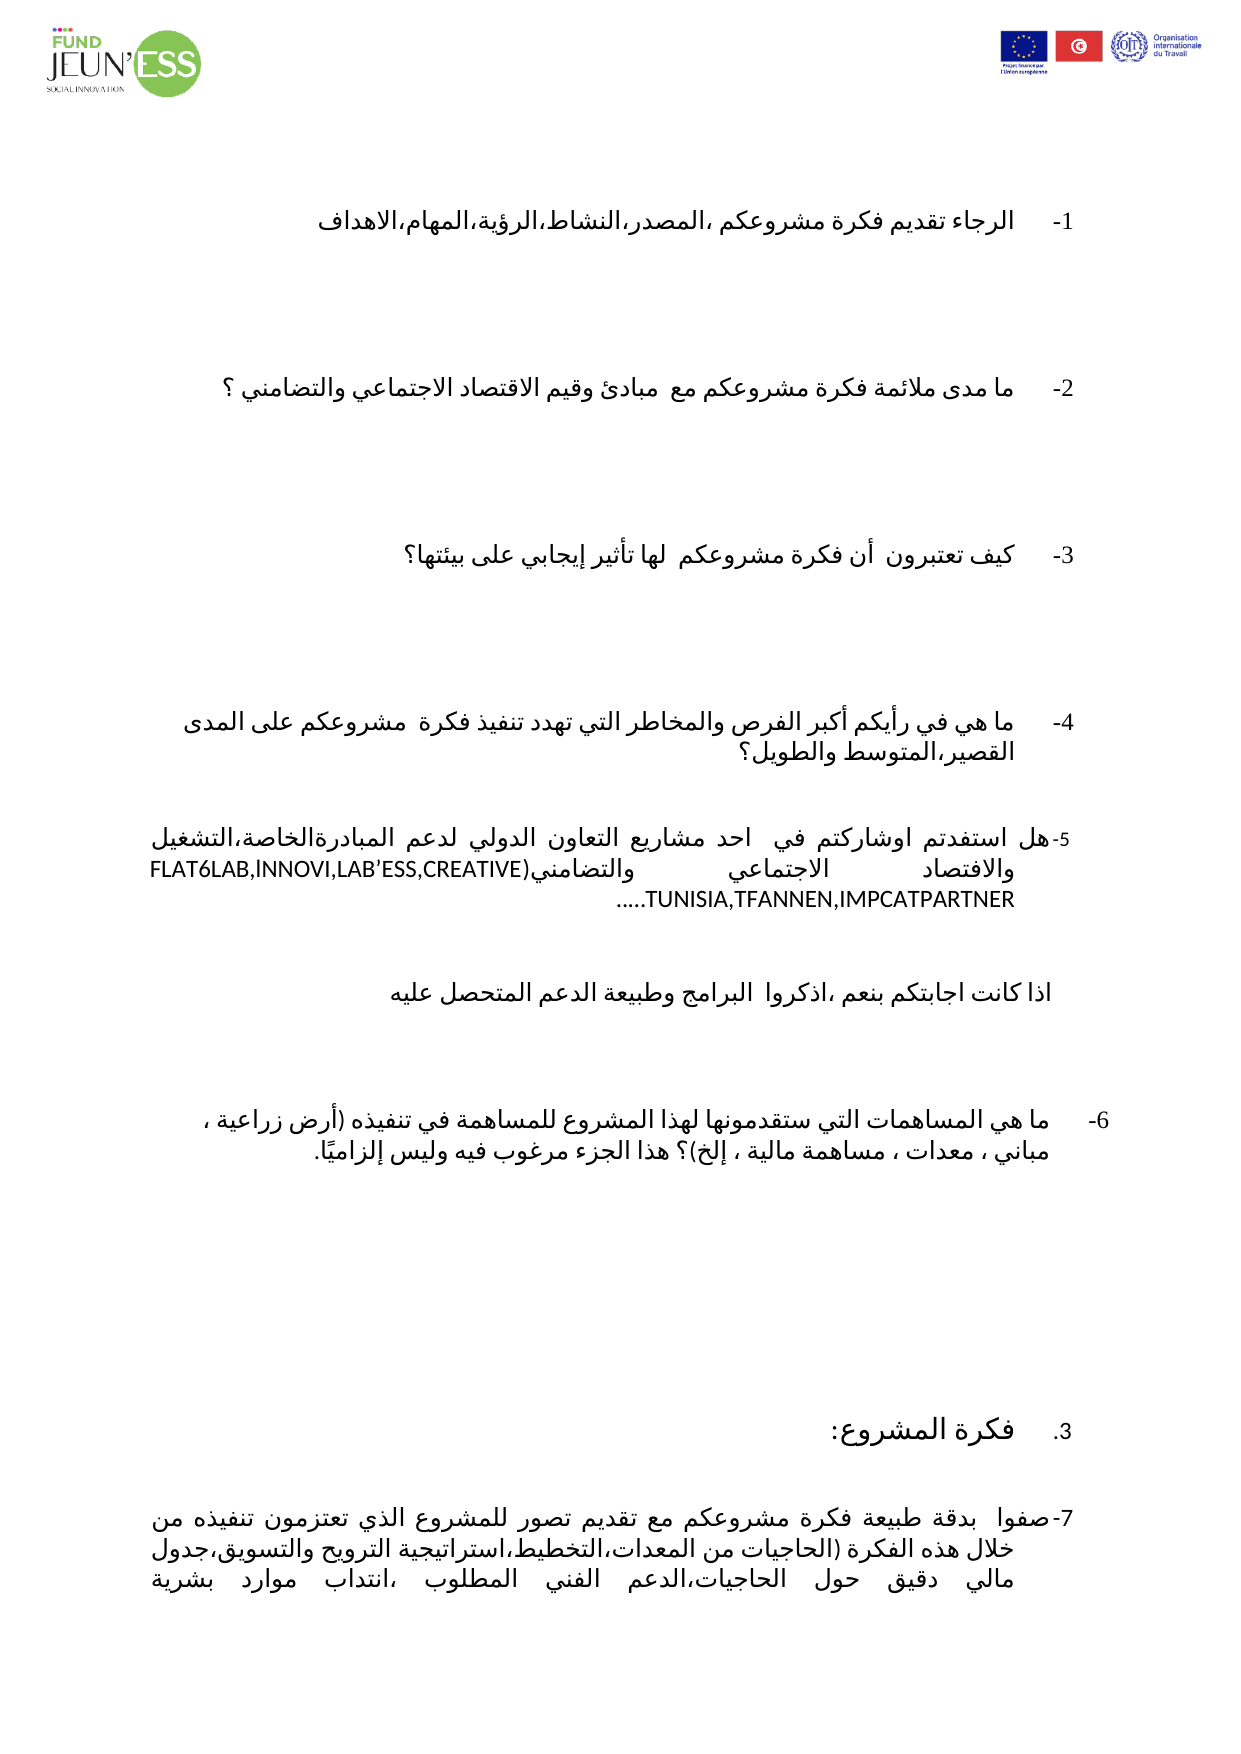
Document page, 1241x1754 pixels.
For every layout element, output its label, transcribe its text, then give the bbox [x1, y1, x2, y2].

list فكرة المشروع: [150, 1411, 1053, 1447]
picture [15, 8, 1227, 132]
text اذا كانت اجابتكم بنعم ،اذكروا البرامج وطبيعة الدعم المتحصل عليه [150, 977, 1053, 1008]
list الرجاء تقديم فكرة مشروعكم ،المصدر،النشاط،الرؤية،المهام،الاهداف [150, 206, 1053, 236]
list ما هي المساهمات التي ستقدمونها لهذا المشروع للمساهمة في تنفيذه (أرض زراعية ، مباني ، معدات ، مساهمة مالية ، إلخ)؟ هذا الجزء مرغوب فيه وليس إلزاميًا. [150, 1104, 1088, 1166]
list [150, 1502, 1053, 1594]
list ما مدى ملائمة فكرة مشروعكم مع مبادئ وقيم الاقتصاد الاجتماعي والتضامني ؟ [150, 372, 1053, 403]
list هل استفدتم اوشاركتم في احد مشاريع التعاون الدولي لدعم المبادرةالخاصة،التشغيل والافتصاد الاجتماعي والتضامني(FLAT6LAB,lNNOVI,LAB’ESS,CREATIVE TUNISIA,TFANNEN,IMPCATPARTNER….. [150, 822, 1053, 914]
list كيف تعتبرون أن فكرة مشروعكم لها تأثير إيجابي على بيئتها؟ [150, 539, 1053, 569]
list ما هي في رأيكم أكبر الفرص والمخاطر التي تهدد تنفيذ فكرة مشروعكم على المدى القصير،المتوسط ​​والطويل؟ [150, 706, 1053, 767]
